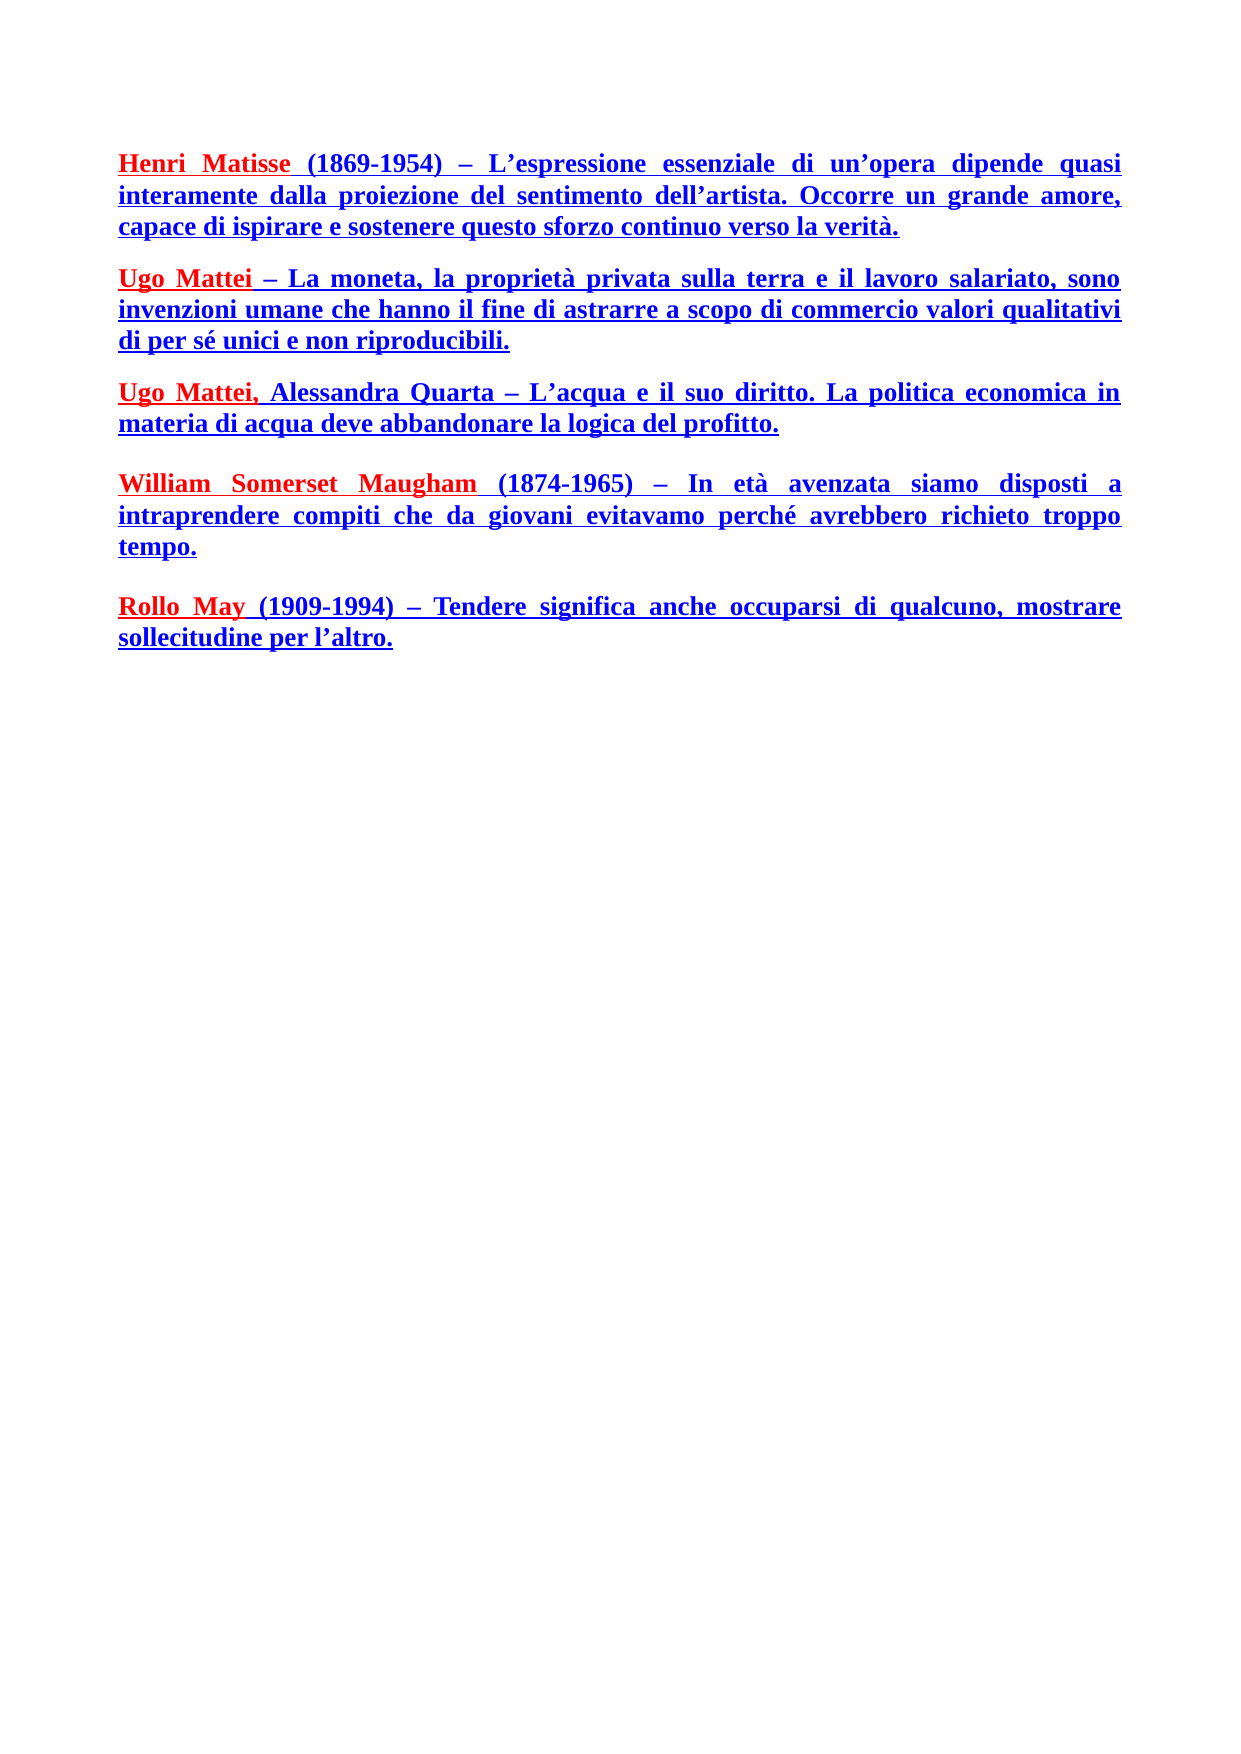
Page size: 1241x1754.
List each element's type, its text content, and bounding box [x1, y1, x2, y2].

subtitle Ugo Mattei, Alessandra Quarta – L’acqua e il suo diritto. La politica economica in materia di acqua deve abbandonare la logica del profitto. [118, 376, 1122, 438]
subtitle Rollo May (1909-1994) – Tendere significa anche occuparsi di qualcuno, mostrare sollecitudine per l’altro. [118, 619, 1122, 652]
subtitle William Somerset Maugham (1874-1965) – In età avenzata siamo disposti a intraprendere compiti che da giovani evitavamo perché avrebbero richieto troppo tempo. [118, 496, 1122, 526]
subtitle Henri Matisse (1869-1954) – L’espressione essenziale di un’opera dipende quasi interamente dalla proiezione del sentimento dell’artista. Occorre un grande amore, capace di ispirare e sostenere questo sforzo continuo verso la verità. [118, 148, 1122, 175]
subtitle Rollo May (1909-1994) – Tendere significa anche occuparsi di qualcuno, mostrare sollecitudine per l’altro. [118, 590, 1122, 617]
subtitle Ugo Mattei – La moneta, la proprietà privata sulla terra e il lavoro salariato, sono invenzioni umane che hanno il fine di astrarre a scopo di commercio valori qualitativi di per sé unici e non riproducibili. [118, 322, 1122, 355]
subtitle Henri Matisse (1869-1954) – L’espressione essenziale di un’opera dipende quasi interamente dalla proiezione del sentimento dell’artista. Occorre un grande amore, capace di ispirare e sostenere questo sforzo continuo verso la verità. [118, 207, 1122, 241]
subtitle Ugo Mattei – La moneta, la proprietà privata sulla terra e il lavoro salariato, sono invenzioni umane che hanno il fine di astrarre a scopo di commercio valori qualitativi di per sé unici e non riproducibili. [118, 262, 1122, 320]
subtitle William Somerset Maugham (1874-1965) – In età avenzata siamo disposti a intraprendere compiti che da giovani evitavamo perché avrebbero richieto troppo tempo. [118, 527, 1122, 561]
subtitle William Somerset Maugham (1874-1965) – In età avenzata siamo disposti a intraprendere compiti che da giovani evitavamo perché avrebbero richieto troppo tempo. [118, 468, 1122, 495]
subtitle Henri Matisse (1869-1954) – L’espressione essenziale di un’opera dipende quasi interamente dalla proiezione del sentimento dell’artista. Occorre un grande amore, capace di ispirare e sostenere questo sforzo continuo verso la verità. [118, 176, 1122, 206]
